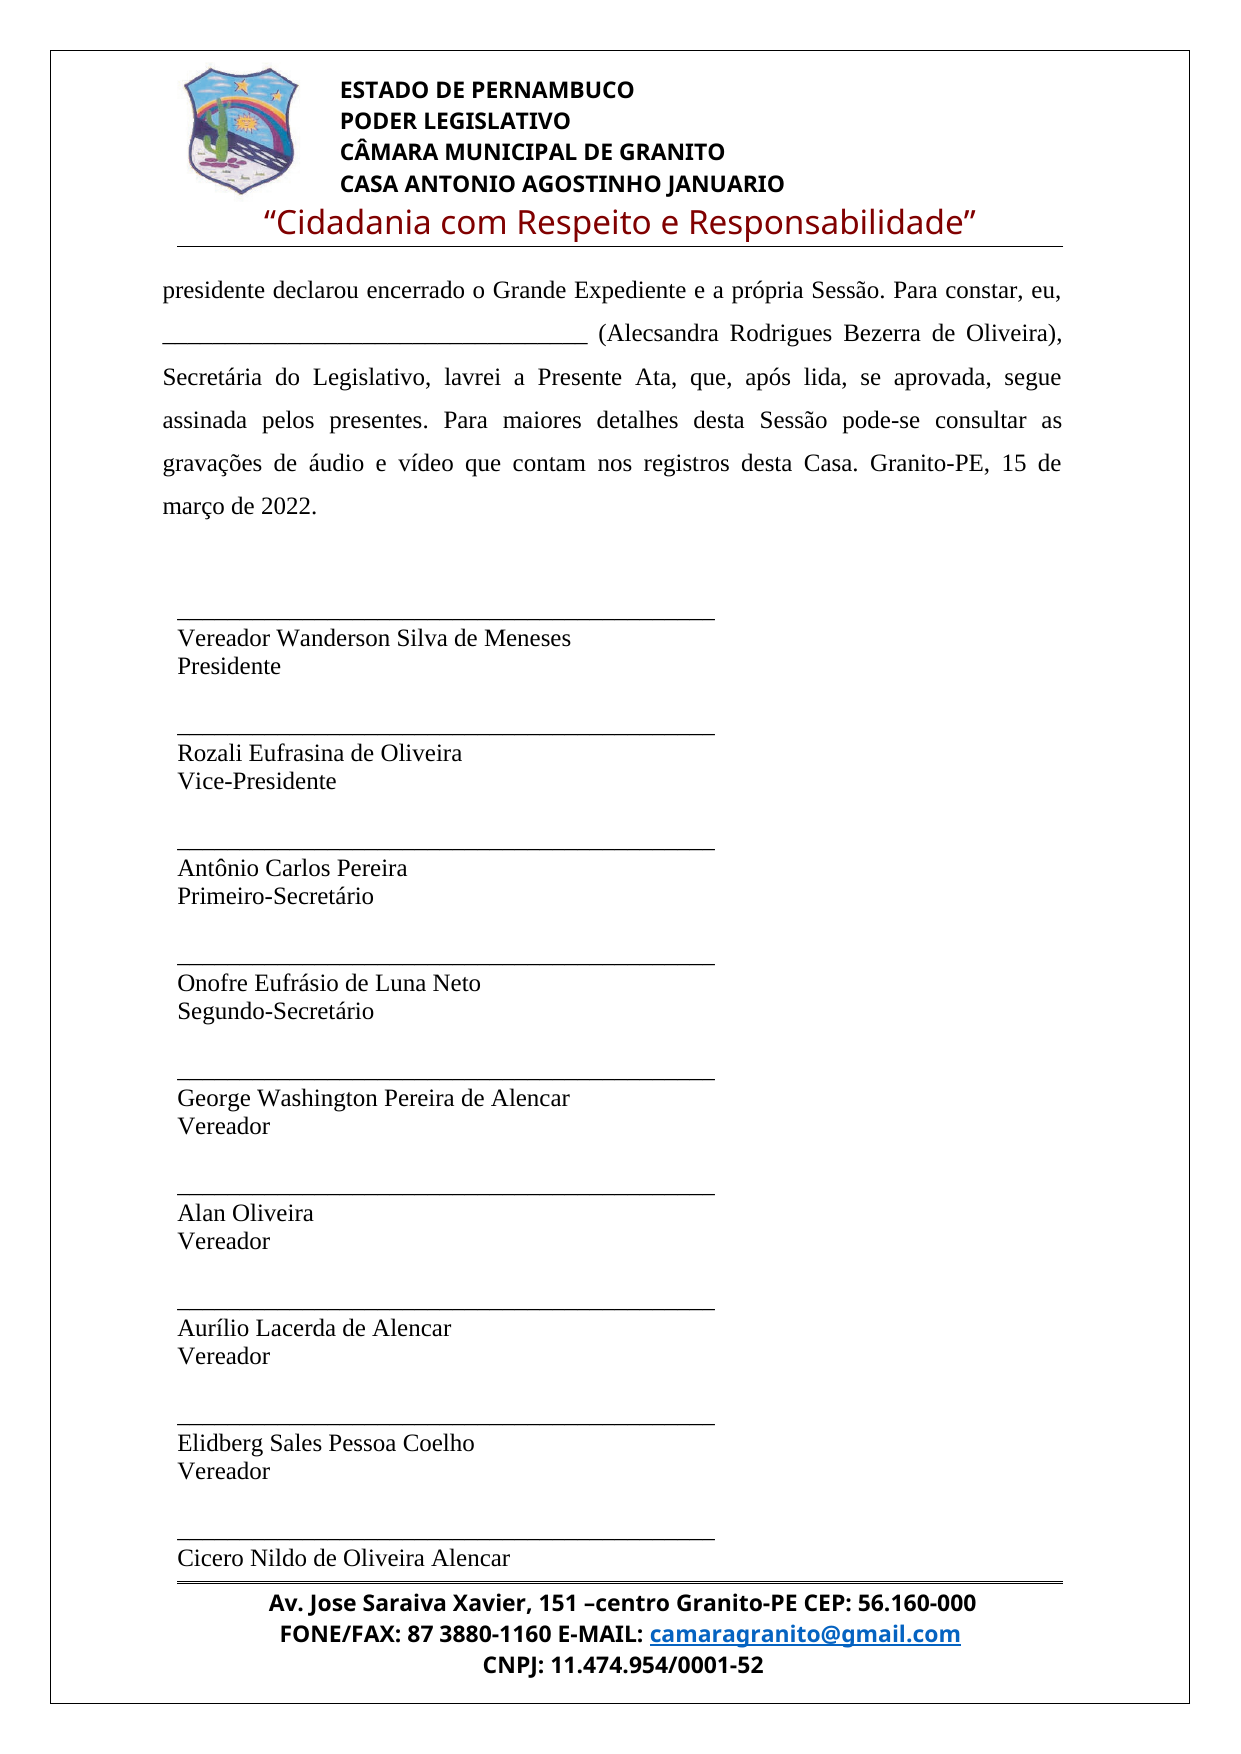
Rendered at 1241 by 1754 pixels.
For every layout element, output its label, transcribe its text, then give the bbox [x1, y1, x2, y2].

text Segundo-Secretário [177, 996, 1063, 1025]
picture [177, 62, 308, 202]
text Vereador [177, 1456, 1063, 1485]
text Vereador Wanderson Silva de Meneses [177, 623, 1063, 651]
text Alan Oliveira [177, 1198, 1063, 1226]
text Presidente [177, 651, 1063, 680]
text ___________________________________________ [177, 1399, 1063, 1428]
text Antônio Carlos Pereira [177, 853, 1063, 881]
text ___________________________________________ [177, 1284, 1063, 1313]
text Rozali Eufrasina de Oliveira [177, 738, 1063, 766]
text Vereador [177, 1111, 1063, 1140]
text Primeiro-Secretário [177, 881, 1063, 910]
text ___________________________________________ [177, 594, 1063, 623]
text ___________________________________________ [177, 939, 1063, 968]
text ___________________________________________ [177, 824, 1063, 853]
text ___________________________________________ [177, 1169, 1063, 1198]
text Aurílio Lacerda de Alencar [177, 1313, 1063, 1341]
text Cicero Nildo de Oliveira Alencar [177, 1543, 1063, 1571]
text Vereador [177, 1341, 1063, 1370]
text ___________________________________________ [177, 1054, 1063, 1083]
text Vereador [177, 1226, 1063, 1255]
text George Washington Pereira de Alencar [177, 1083, 1063, 1111]
text ___________________________________________ [177, 1514, 1063, 1543]
text Onofre Eufrásio de Luna Neto [177, 968, 1063, 996]
text Vice-Presidente [177, 766, 1063, 795]
text ___________________________________________ [177, 709, 1063, 738]
text Elidberg Sales Pessoa Coelho [177, 1428, 1063, 1456]
